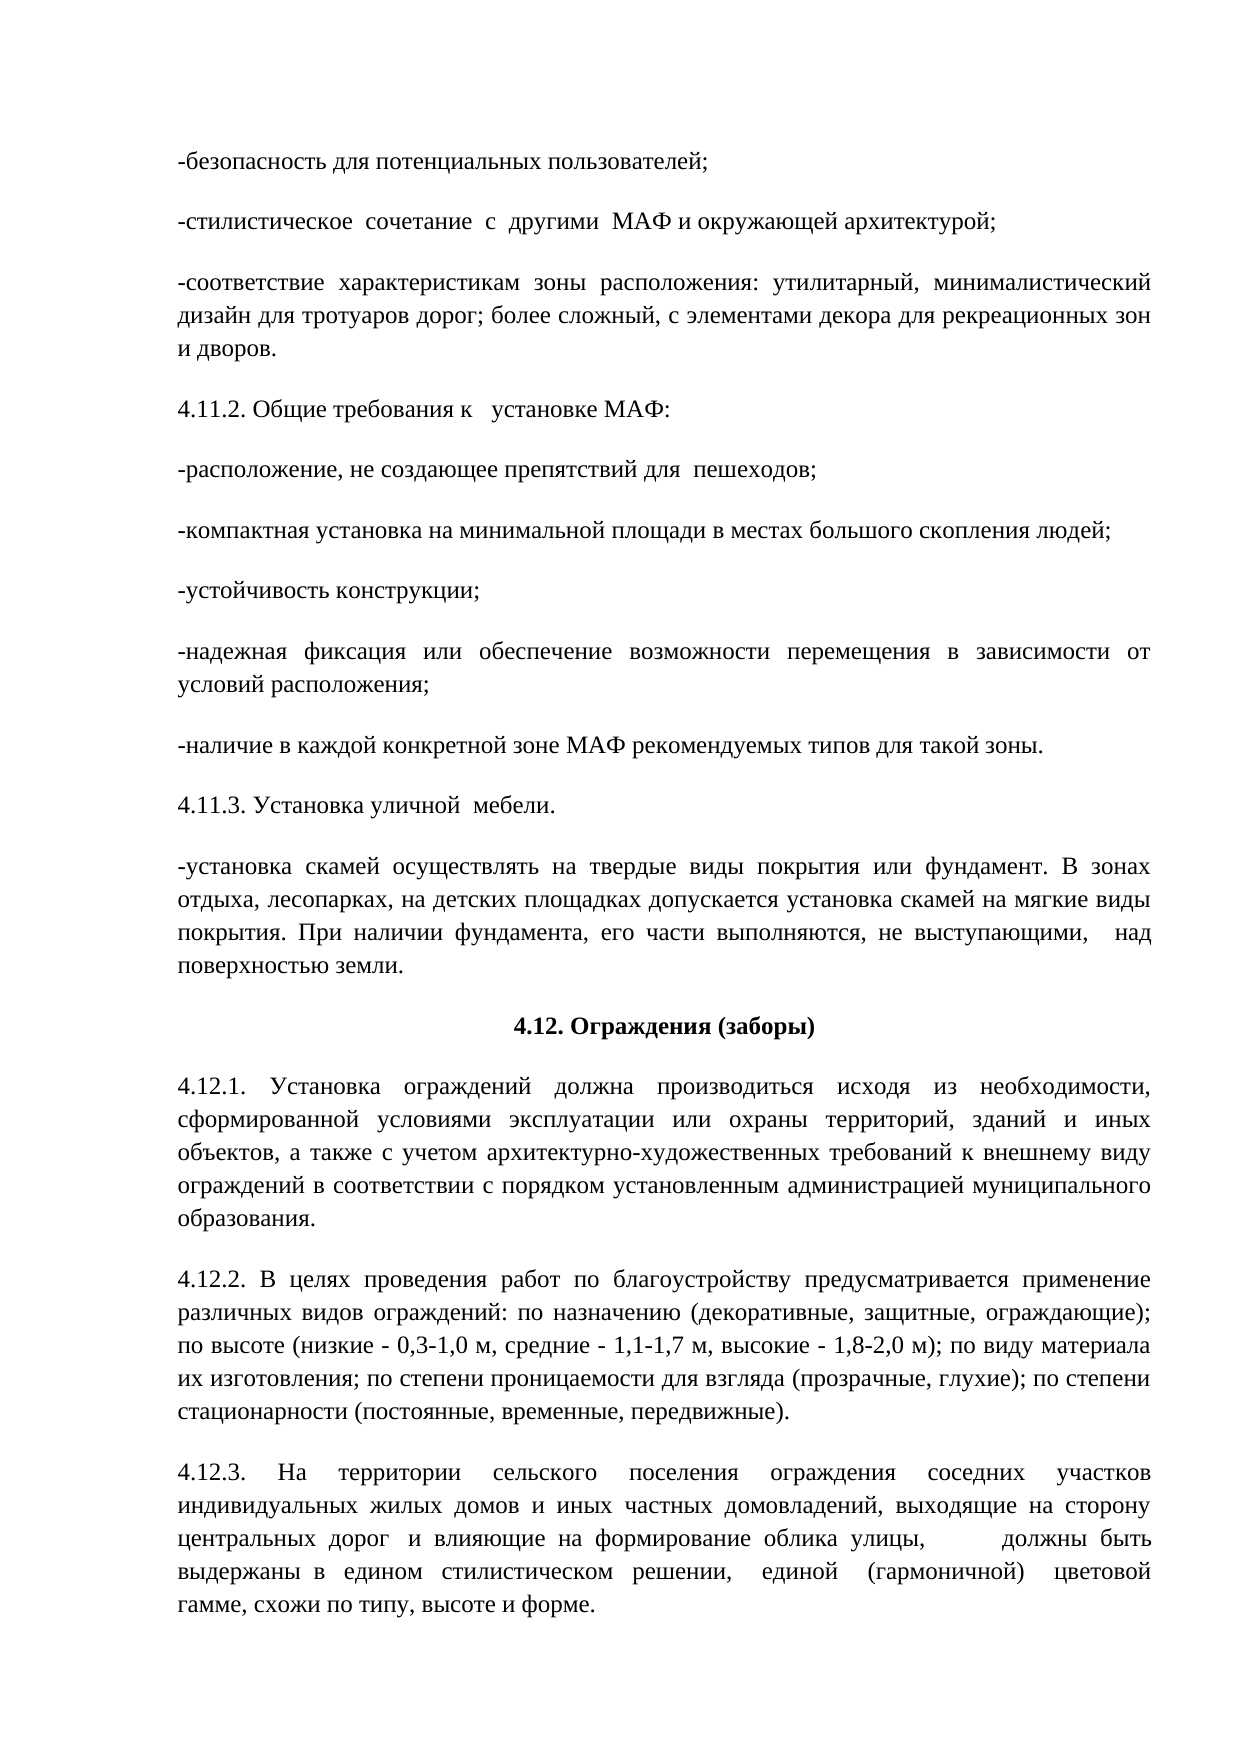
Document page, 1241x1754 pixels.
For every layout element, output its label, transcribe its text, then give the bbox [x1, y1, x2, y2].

text -соответствие характеристикам зоны расположения: утилитарный, минималистический дизайн для тротуаров дорог; более сложный, с элементами декора для рекреационных зон и дворов. [177, 267, 1152, 362]
text -надежная фиксация или обеспечение возможности перемещения в зависимости от условий расположения; [177, 636, 1152, 698]
text 4.11.3. Установка уличной мебели. [177, 790, 1152, 819]
text -устойчивость конструкции; [177, 576, 1152, 604]
text -расположение, не создающее препятствий для пешеходов; [177, 454, 1152, 483]
text 4.12.2. В целях проведения работ по благоустройству предусматривается применение различных видов ограждений: по назначению (декоративные, защитные, ограждающие); по высоте (низкие - 0,3-1,0 м, средние - 1,1-1,7 м, высокие - 1,8-2,0 м); по виду материала их изготовления; по степени проницаемости для взгляда (прозрачные, глухие); по степени стационарности (постоянные, временные, передвижные). [177, 1264, 1152, 1425]
text 4.12.3. На территории сельского поселения ограждения соседних участков индивидуальных жилых домов и иных частных домовладений, выходящие на сторону центральных дорог и влияющие на формирование облика улицы, должны быть выдержаны в едином стилистическом решении, единой (гармоничной) цветовой гамме, схожи по типу, высоте и форме. [177, 1457, 1152, 1618]
text -наличие в каждой конкретной зоне МАФ рекомендуемых типов для такой зоны. [177, 730, 1152, 758]
text 4.12.1. Установка ограждений должна производиться исходя из необходимости, сформированной условиями эксплуатации или охраны территорий, зданий и иных объектов, а также с учетом архитектурно-художественных требований к внешнему виду ограждений в соответствии с порядком установленным администрацией муниципального образования. [177, 1071, 1152, 1232]
text 4.12. Ограждения (заборы) [177, 1011, 1152, 1039]
text 4.11.2. Общие требования к установке МАФ: [177, 394, 1152, 422]
text -стилистическое сочетание с другими МАФ и окружающей архитектурой; [177, 206, 1152, 235]
text -безопасность для потенциальных пользователей; [177, 146, 1152, 174]
text -установка скамей осуществлять на твердые виды покрытия или фундамент. В зонах отдыха, лесопарках, на детских площадках допускается установка скамей на мягкие виды покрытия. При наличии фундамента, его части выполняются, не выступающими, над поверхностью земли. [177, 851, 1152, 979]
text -компактная установка на минимальной площади в местах большого скопления людей; [177, 515, 1152, 544]
